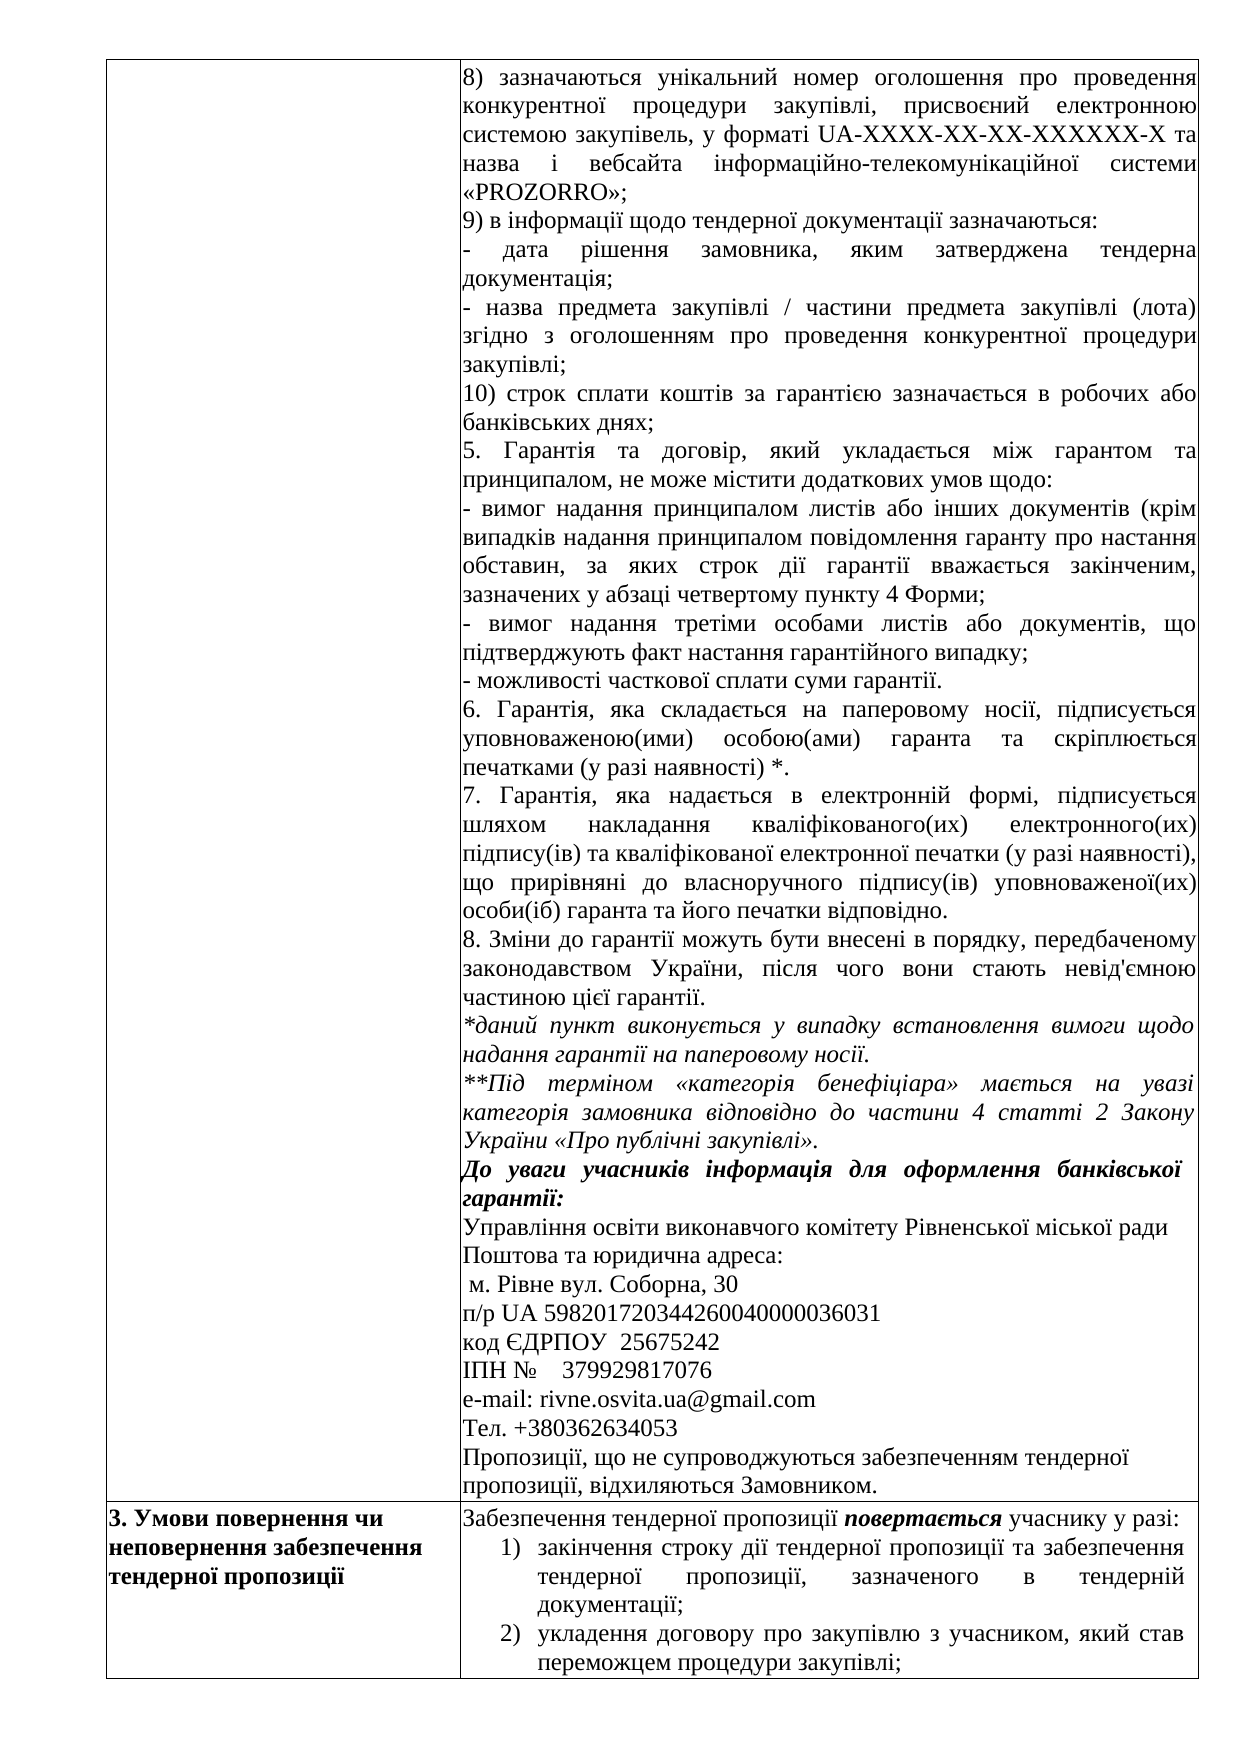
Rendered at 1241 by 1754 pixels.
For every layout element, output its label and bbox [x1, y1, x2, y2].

table_cell [461, 60, 1198, 1501]
table_cell [107, 60, 460, 1501]
table_cell [461, 1502, 1198, 1677]
table_cell [107, 1502, 460, 1677]
